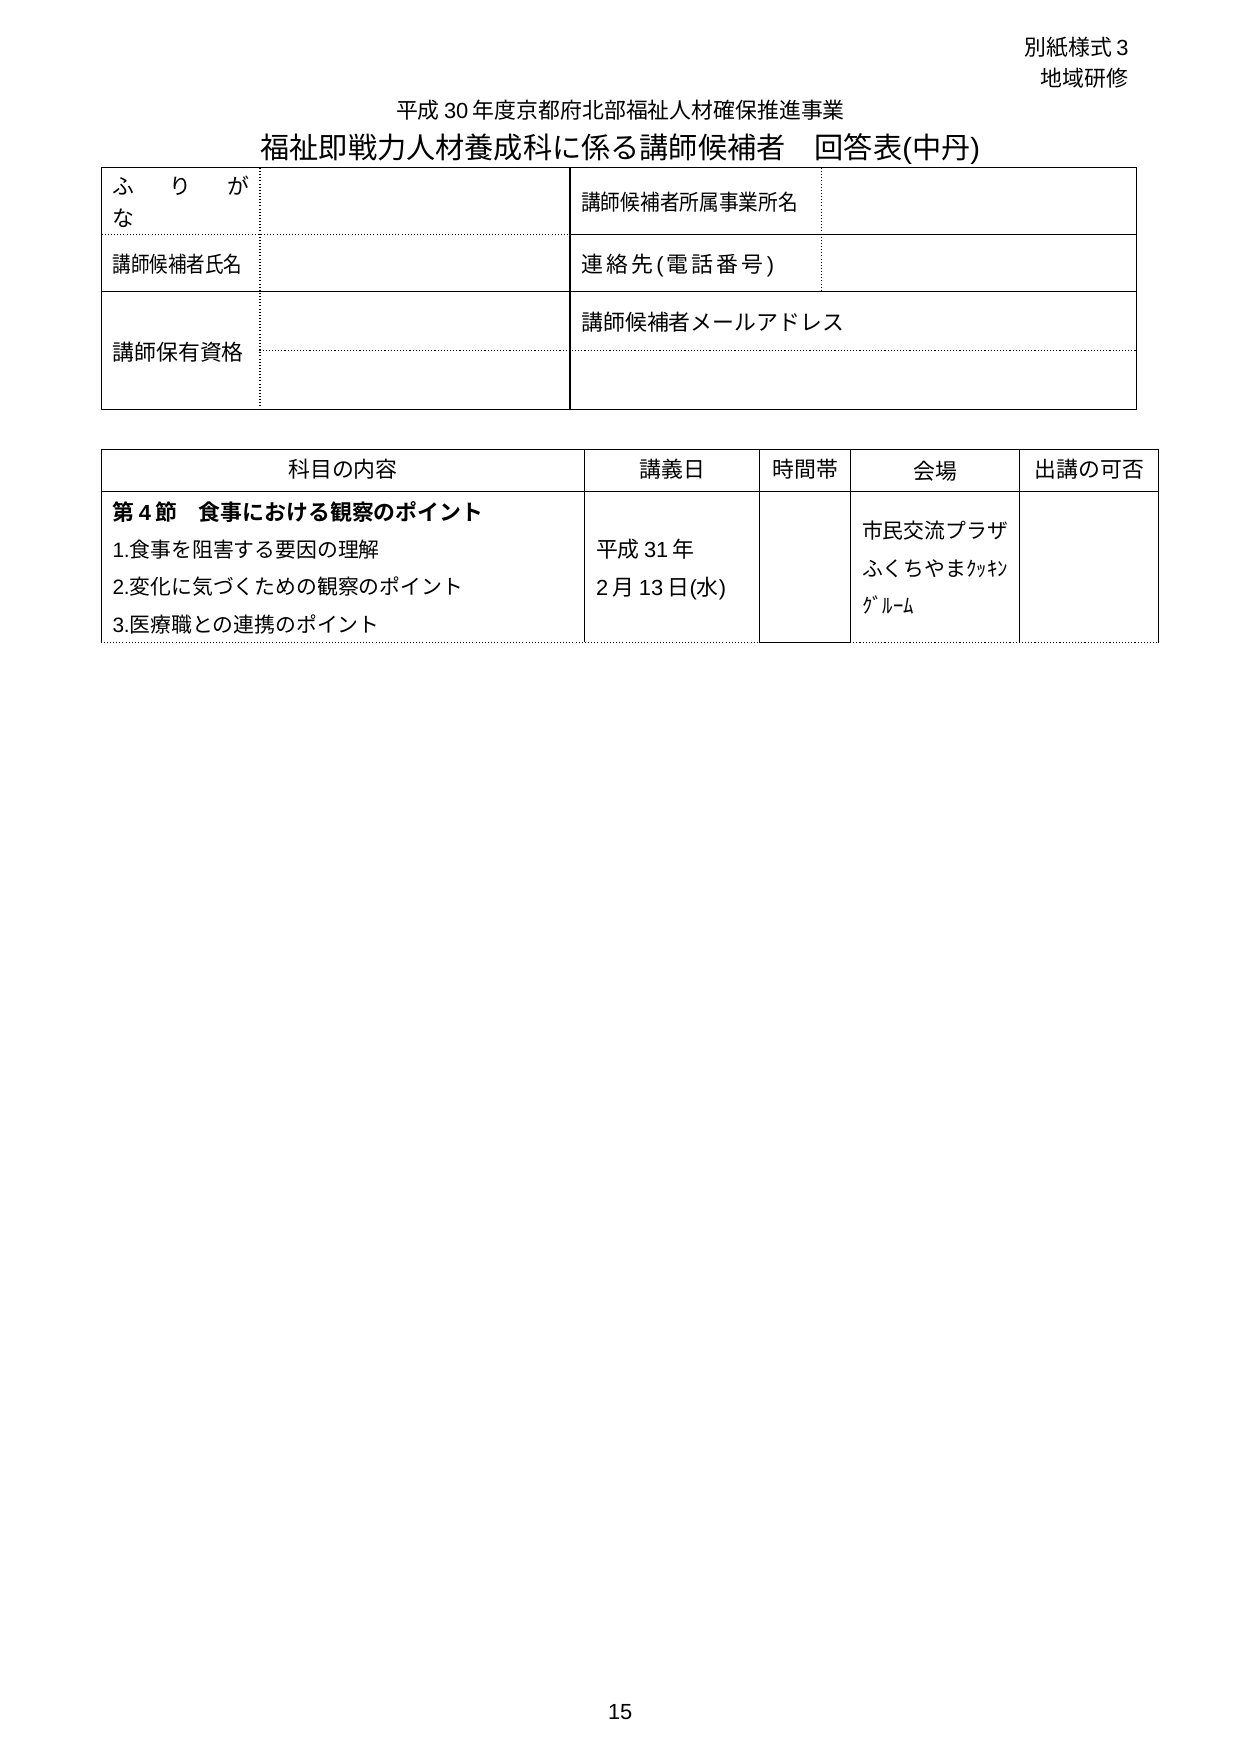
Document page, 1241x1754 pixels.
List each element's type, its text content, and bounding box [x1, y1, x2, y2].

table_cell [1020, 492, 1158, 642]
table_cell 市民交流プラザふくちやまｸｯｷﾝｸﾞﾙｰﾑ [851, 492, 1019, 642]
table_header 講義日 [585, 450, 759, 491]
table_cell 平成31年 2月13日(水) [585, 492, 759, 642]
table_cell 第4節 食事における観察のポイント 1.食事を阻害する要因の理解 2.変化に気づくための観察のポイント 3.医療職との連携のポイント [102, 492, 584, 642]
table_header 会場 [851, 450, 1019, 491]
table_header 出講の可否 [1020, 450, 1158, 491]
table_header 科目の内容 [102, 450, 584, 491]
table_header 時間帯 [760, 450, 850, 491]
